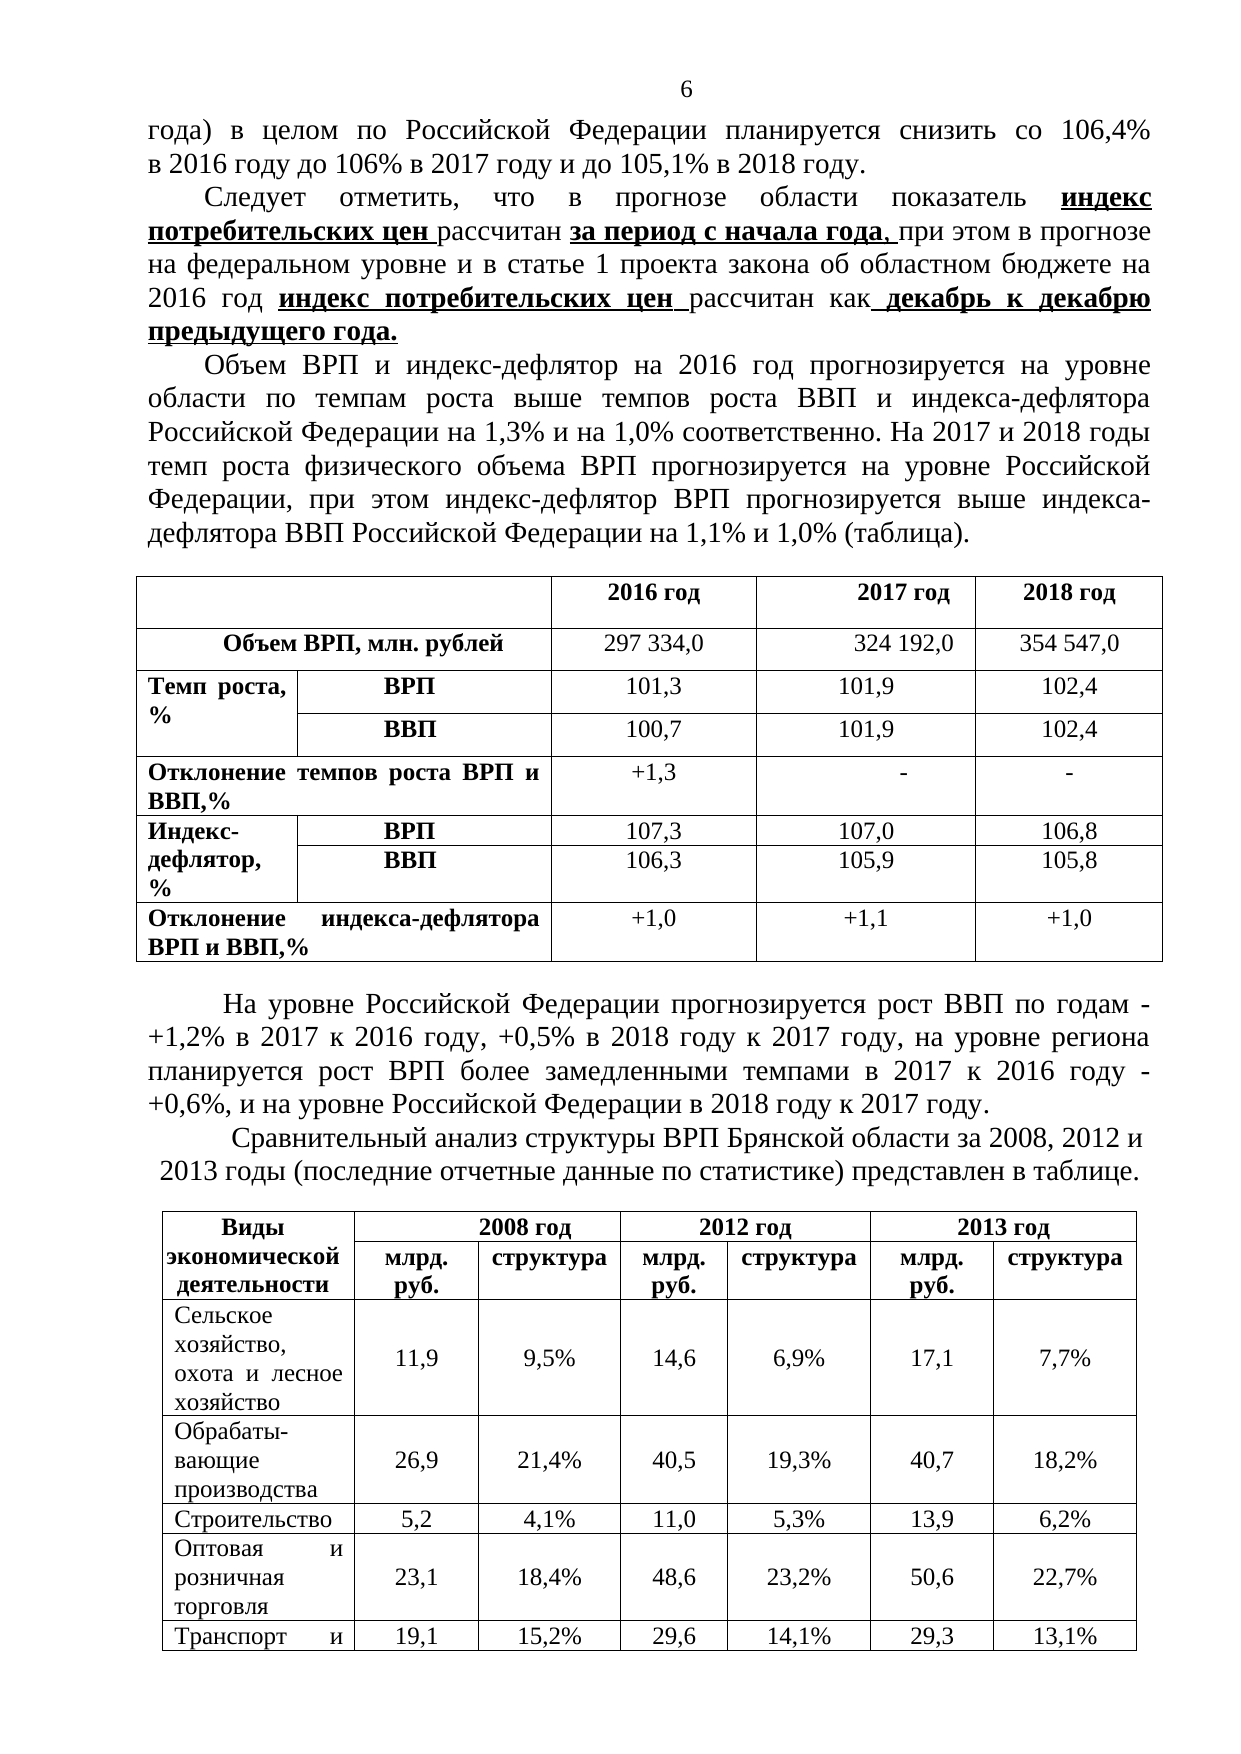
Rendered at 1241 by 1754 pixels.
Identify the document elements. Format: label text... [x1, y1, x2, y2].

table_cell +1,1 [757, 903, 975, 961]
table_cell 5,3% [728, 1504, 870, 1532]
table_cell 19,3% [728, 1416, 870, 1503]
table_cell 6,2% [994, 1504, 1136, 1532]
table_header 2008 год [355, 1212, 620, 1241]
table_cell Сельское хозяйство, охота и лесное хозяйство [163, 1300, 354, 1415]
table_cell +1,0 [552, 903, 756, 961]
table_cell 106,8 [976, 816, 1162, 844]
table_cell 14,6 [621, 1300, 727, 1415]
table_cell 101,3 [552, 671, 756, 713]
table_cell 106,3 [552, 846, 756, 902]
table_header 2016 год [552, 577, 756, 627]
table_cell 29,3 [871, 1621, 993, 1649]
table_cell млрд. руб. [621, 1242, 727, 1299]
table_header 2018 год [976, 577, 1162, 627]
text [148, 112, 1152, 179]
table_cell Оптовая и розничная торговля [163, 1534, 354, 1620]
table_cell 23,2% [728, 1534, 870, 1620]
table_cell ВРП [298, 816, 551, 844]
table_cell 23,1 [355, 1534, 478, 1620]
table_cell Отклонение индекса-дефлятора ВРП и ВВП,% [137, 903, 551, 961]
table_cell 5,2 [355, 1504, 478, 1532]
table_cell 48,6 [621, 1534, 727, 1620]
table_cell ВВП [298, 846, 551, 902]
text Следует отметить, что в прогнозе области показатель индекс потребительских цен рассчитан за период с начала года, при этом в прогнозе на федеральном уровне и в статье 1 проекта закона об областном бюджете на 2016 год индекс потребительских цен рассчитан как декабрь к декабрю предыдущего года. [148, 179, 1152, 347]
table_cell млрд. руб. [355, 1242, 478, 1299]
table_cell - [757, 757, 975, 815]
table_cell Строительство [163, 1504, 354, 1532]
table_cell 50,6 [871, 1534, 993, 1620]
table_cell 19,1 [355, 1621, 478, 1649]
table_header 2012 год [621, 1212, 870, 1241]
table_cell 9,5% [479, 1300, 620, 1415]
table_cell 354 547,0 [976, 629, 1162, 670]
table_cell - [976, 757, 1162, 815]
table_cell 100,7 [552, 714, 756, 756]
table_cell 21,4% [479, 1416, 620, 1503]
text Объем ВРП и индекс-дефлятор на 2016 год прогнозируется на уровне области по темпам роста выше темпов роста ВВП и индекса-дефлятора Российской Федерации на 1,3% и на 1,0% соответственно. На 2017 и 2018 годы темп роста физического объема ВРП прогнозируется на уровне Российской Федерации, при этом индекс-дефлятор ВРП прогнозируется выше индекса-дефлятора ВВП Российской Федерации на 1,1% и 1,0% (таблица). [148, 347, 1152, 548]
table_cell 105,9 [757, 846, 975, 902]
table_cell 101,9 [757, 671, 975, 713]
table_cell 11,0 [621, 1504, 727, 1532]
table_header [137, 577, 551, 627]
table_cell 29,6 [621, 1621, 727, 1649]
table_cell Индекс-дефлятор,% [137, 816, 297, 902]
table_cell 4,1% [479, 1504, 620, 1532]
table_cell 15,2% [479, 1621, 620, 1649]
text Сравнительный анализ структуры ВРП Брянской области за 2008, 2012 и 2013 годы (последние отчетные данные по статистике) представлен в таблице. [148, 1120, 1152, 1187]
table_cell 22,7% [994, 1534, 1136, 1620]
table_cell 107,0 [757, 816, 975, 844]
table_cell 6,9% [728, 1300, 870, 1415]
table_cell ВРП [298, 671, 551, 713]
table_cell структура [728, 1242, 870, 1299]
table_cell 102,4 [976, 671, 1162, 713]
table_cell ВВП [298, 714, 551, 756]
table_cell Темп роста, % [137, 671, 297, 756]
table_cell 13,1% [994, 1621, 1136, 1649]
table_cell +1,0 [976, 903, 1162, 961]
table_cell 7,7% [994, 1300, 1136, 1415]
table_cell 18,2% [994, 1416, 1136, 1503]
table_cell 102,4 [976, 714, 1162, 756]
table_cell 297 334,0 [552, 629, 756, 670]
table_cell 324 192,0 [757, 629, 975, 670]
table_cell млрд. руб. [871, 1242, 993, 1299]
table_header Виды экономической деятельности [163, 1212, 354, 1299]
table_cell структура [479, 1242, 620, 1299]
table_cell 40,7 [871, 1416, 993, 1503]
table_header 2013 год [871, 1212, 1136, 1241]
table_header 2017 год [757, 577, 975, 627]
table_cell 105,8 [976, 846, 1162, 902]
table_cell +1,3 [552, 757, 756, 815]
table_cell Транспорт и связь [163, 1621, 354, 1649]
table_cell 14,1% [728, 1621, 870, 1649]
table_cell 13,9 [871, 1504, 993, 1532]
table_cell Объем ВРП, млн. рублей [137, 629, 551, 670]
table_cell 11,9 [355, 1300, 478, 1415]
table_cell 107,3 [552, 816, 756, 844]
table_cell 18,4% [479, 1534, 620, 1620]
table_cell 26,9 [355, 1416, 478, 1503]
text На уровне Российской Федерации прогнозируется рост ВВП по годам - +1,2% в 2017 к 2016 году, +0,5% в 2018 году к 2017 году, на уровне региона планируется рост ВРП более замедленными темпами в 2017 к 2016 году - +0,6%, и на уровне Российской Федерации в 2018 году к 2017 году. [148, 986, 1152, 1120]
table_cell структура [994, 1242, 1136, 1299]
table_cell 17,1 [871, 1300, 993, 1415]
table_cell 101,9 [757, 714, 975, 756]
table_cell Обрабаты-вающие производства [163, 1416, 354, 1503]
table_cell Отклонение темпов роста ВРП и ВВП,% [137, 757, 551, 815]
table_cell 40,5 [621, 1416, 727, 1503]
